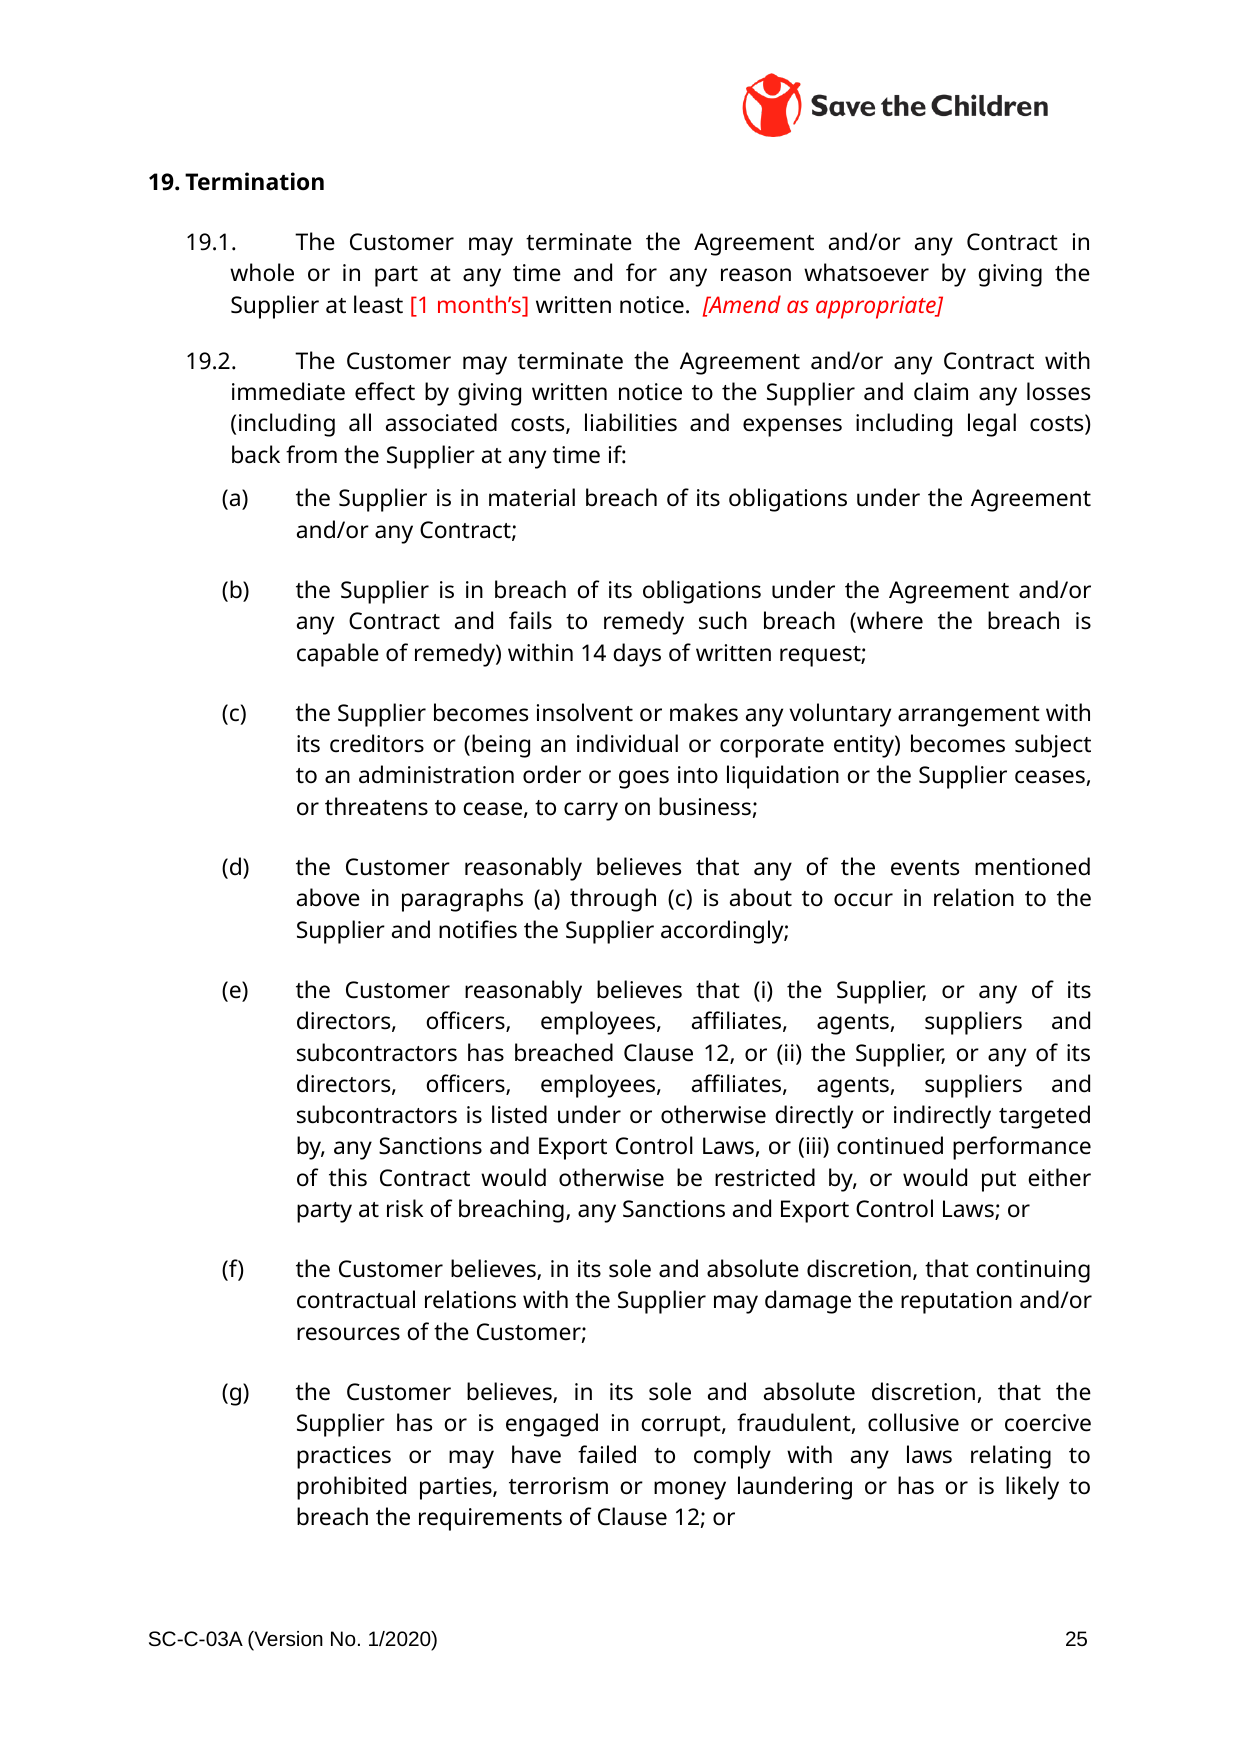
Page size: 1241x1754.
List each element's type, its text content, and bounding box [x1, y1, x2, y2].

subtitle the Customer believes, in its sole and absolute discretion, that continuing contractual relations with the Supplier may damage the reputation and/or resources of the Customer; [222, 1253, 1092, 1347]
list the Customer reasonably believes that (i) the Supplier, or any of its directors, officers, employees, affiliates, agents, suppliers and subcontractors has breached Clause 12, or (ii) the Supplier, or any of its directors, officers, employees, affiliates, agents, suppliers and subcontractors is listed under or otherwise directly or indirectly targeted by, any Sanctions and Export Control Laws, or (iii) continued performance of this Contract would otherwise be restricted by, or would put either party at risk of breaching, any Sanctions and Export Control Laws; or [222, 974, 1092, 1224]
subtitle the Supplier is in breach of its obligations under the Agreement and/or any Contract and fails to remedy such breach (where the breach is capable of remedy) within 14 days of written request; [222, 574, 1092, 668]
picture [742, 73, 1048, 137]
subtitle the Customer reasonably believes that any of the events mentioned above in paragraphs (a) through (d) is about to occur in relation to the Supplier and notifies the Supplier accordingly; [222, 851, 1092, 945]
subtitle The Customer may terminate the Agreement and/or any Contract in whole or in part at any time and for any reason whatsoever by giving the Supplier at least [1 month’s] written notice. [Amend as appropriate] [185, 226, 1092, 320]
subtitle Termination [148, 166, 1092, 197]
subtitle the Customer believes, in its sole and absolute discretion, that the Supplier has or is engaged in corrupt, fraudulent, collusive or coercive practices or may have failed to comply with any laws relating to prohibited parties, terrorism or money laundering or has or is likely to breach the requirements of Clause 12; or [222, 1376, 1092, 1532]
subtitle the Supplier becomes insolvent or makes any voluntary arrangement with its creditors or (being an individual or corporate entity) becomes subject to an administration order or goes into liquidation or the Supplier ceases, or threatens to cease, to carry on business; [222, 697, 1092, 822]
subtitle the Supplier is in material breach of its obligations under the Agreement and/or any Contract; [222, 482, 1092, 545]
subtitle The Customer may terminate the Agreement and/or any Contract with immediate effect by giving written notice to the Supplier and claim any losses (including all associated costs, liabilities and expenses including legal costs) back from the Supplier at any time if: [185, 345, 1092, 470]
